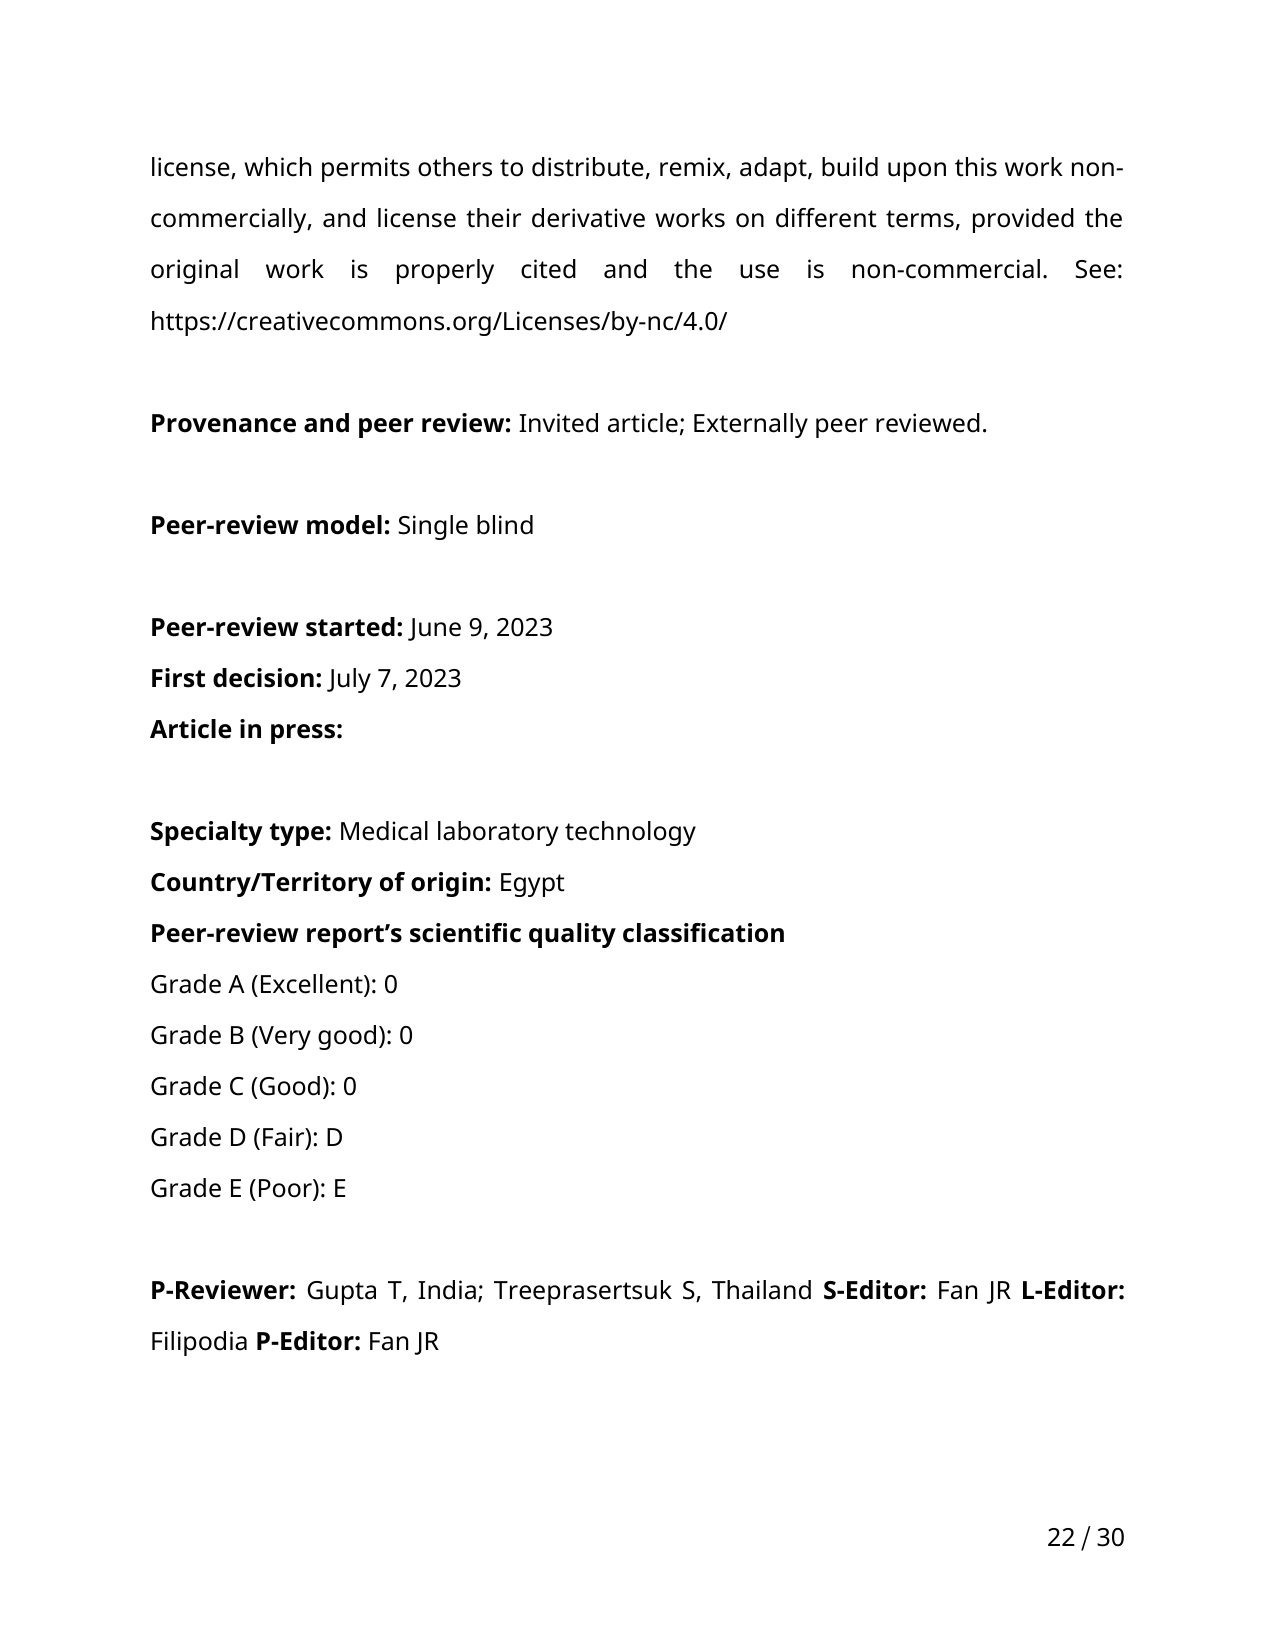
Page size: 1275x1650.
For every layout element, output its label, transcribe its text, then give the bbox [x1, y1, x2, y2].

text Grade B (Very good): 0 [150, 1018, 1125, 1052]
text Provenance and peer review: Invited article; Externally peer reviewed. [150, 405, 1125, 439]
text Grade A (Excellent): 0 [150, 967, 1125, 1001]
text Specialty type: Medical laboratory technology [150, 813, 1125, 848]
text Peer-review started: June 9, 2023 [150, 609, 1125, 643]
text Grade E (Poor): E [150, 1171, 1125, 1205]
text First decision: July 7, 2023 [150, 660, 1125, 694]
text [150, 150, 1125, 337]
text Grade C (Good): 0 [150, 1069, 1125, 1103]
text P-Reviewer: Gupta T, India; Treeprasertsuk S, Thailand S-Editor: Fan JR L-Editor: Filipodia P-Editor: Fan JR [150, 1273, 1125, 1358]
text Article in press: [150, 711, 1125, 746]
text Country/Territory of origin: Egypt [150, 864, 1125, 899]
text Peer-review model: Single blind [150, 507, 1125, 541]
text Grade D (Fair): D [150, 1120, 1125, 1154]
text Peer-review report’s scientific quality classification [150, 916, 1125, 950]
